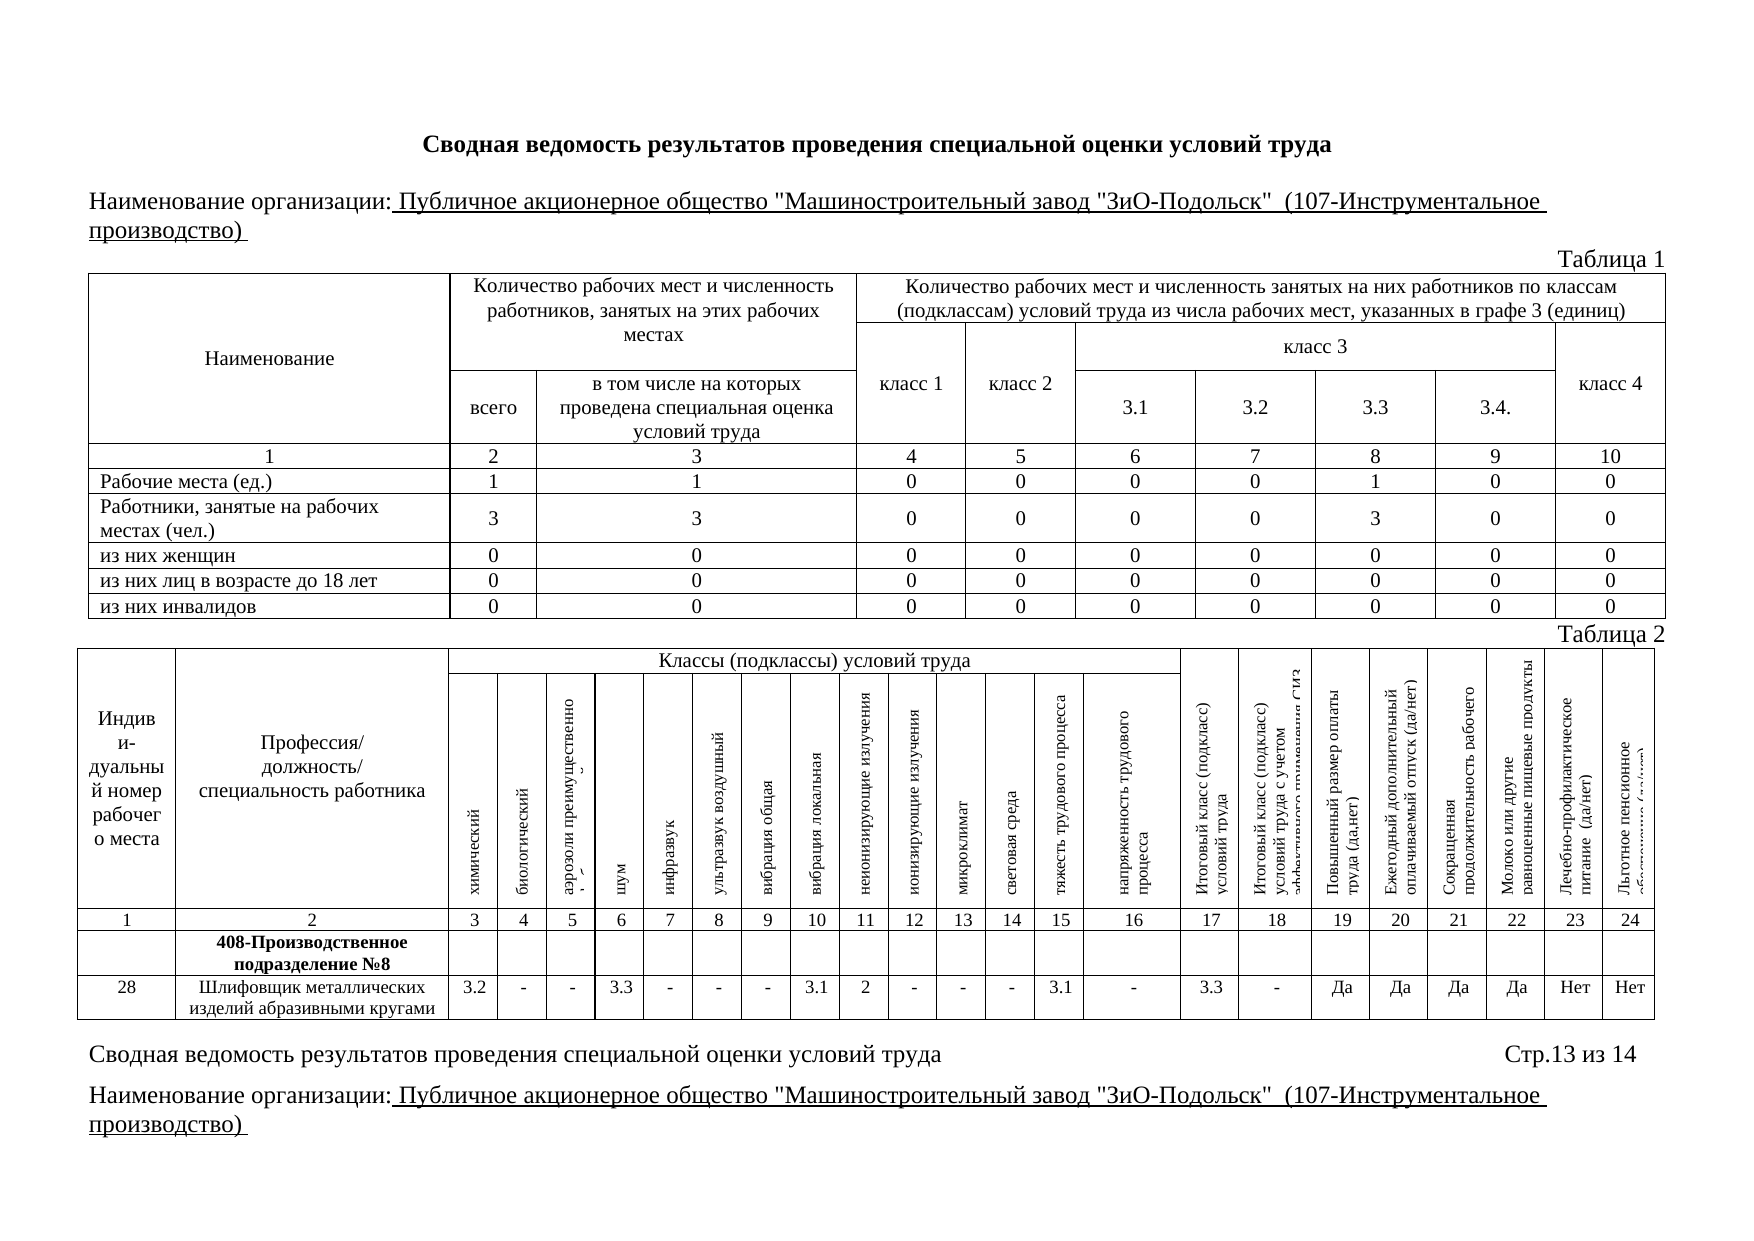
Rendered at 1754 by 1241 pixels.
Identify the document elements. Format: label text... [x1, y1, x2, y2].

table_cell 1 [537, 469, 856, 493]
table_cell ионизирующие излучения [889, 674, 936, 908]
table_cell - [1084, 976, 1180, 1019]
table_cell 0 [966, 494, 1075, 542]
table_cell [1312, 931, 1369, 974]
table_cell из них женщин [89, 543, 449, 567]
table_header Профессия/ должность/ специальность работника [176, 649, 448, 908]
table_cell 5 [547, 909, 594, 930]
table_cell 1 [1316, 469, 1435, 493]
table_cell класс 3 [1076, 323, 1555, 370]
table_cell Нет [1545, 976, 1602, 1019]
table_cell [1545, 931, 1602, 974]
table_cell 3 [1316, 494, 1435, 542]
table_cell 3 [451, 494, 536, 542]
table_cell - [693, 976, 741, 1019]
table_cell 0 [1076, 594, 1195, 618]
text Таблица 1 [89, 244, 1665, 272]
table_cell 0 [537, 594, 856, 618]
table_cell 5 [966, 444, 1075, 468]
table_cell неионизирующие излучения [840, 674, 888, 908]
table_cell [1487, 931, 1544, 974]
table_cell 9 [1436, 444, 1555, 468]
table_cell световая среда [986, 674, 1034, 908]
text Таблица 2 [89, 619, 1665, 647]
table_cell вибрация общая [742, 674, 790, 908]
table_cell 0 [857, 469, 965, 493]
table_cell [498, 931, 546, 974]
table_cell 0 [1076, 494, 1195, 542]
table_cell 10 [791, 909, 839, 930]
table_cell ультразвук воздушный [693, 674, 741, 908]
table_cell 3.3 [596, 976, 643, 1019]
table_cell 0 [1436, 469, 1555, 493]
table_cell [176, 976, 448, 1019]
table_cell - [937, 976, 985, 1019]
table_cell [937, 931, 985, 974]
table_cell 3 [537, 444, 856, 468]
table_cell 22 [1487, 909, 1544, 930]
table_cell 3.2 [1196, 371, 1315, 443]
table_cell - [498, 976, 546, 1019]
table_cell 0 [1556, 569, 1665, 592]
table_cell - [986, 976, 1034, 1019]
table_cell 7 [644, 909, 692, 930]
table_cell 23 [1545, 909, 1602, 930]
table_cell 0 [966, 594, 1075, 618]
table_cell 10 [1556, 444, 1665, 468]
table_cell 0 [1436, 543, 1555, 567]
table_cell 3.4. [1436, 371, 1555, 443]
table_cell 3.3 [1181, 976, 1238, 1019]
table_cell 0 [857, 543, 965, 567]
table_cell 0 [857, 494, 965, 542]
table_cell 19 [1312, 909, 1369, 930]
table_header Ежегодный дополнительный оплачиваемый отпуск (да/нет) [1370, 649, 1427, 908]
table_cell 14 [986, 909, 1034, 930]
table_header Наименование [89, 274, 449, 443]
table_cell 3 [449, 909, 497, 930]
table_cell 24 [1603, 909, 1654, 930]
table_header Повышенный размер оплаты труда (да,нет) [1312, 649, 1369, 908]
table_cell [644, 931, 692, 974]
table_cell тяжесть трудового процесса [1035, 674, 1083, 908]
table_cell всего [451, 371, 536, 443]
table_cell аэрозоли преимущественно фиброгенного действия [547, 674, 594, 908]
table_cell 4 [857, 444, 965, 468]
table_cell 0 [966, 543, 1075, 567]
table_cell 17 [1181, 909, 1238, 930]
table_cell биологический [498, 674, 546, 908]
table_cell шум [596, 674, 643, 908]
table_cell микроклимат [937, 674, 985, 908]
table_cell - [742, 976, 790, 1019]
table_cell 13 [937, 909, 985, 930]
table_cell 28 [78, 976, 175, 1019]
table_cell 3.1 [1035, 976, 1083, 1019]
table_cell [791, 931, 839, 974]
table_cell инфразвук [644, 674, 692, 908]
table_cell [596, 931, 643, 974]
table_header Молоко или другие равноценные пищевые продукты (да/нет) [1487, 649, 1544, 908]
table_cell 7 [1196, 444, 1315, 468]
table_header Итоговый класс (подкласс) условий труда с учетом эффективного применения СИЗ [1239, 649, 1311, 908]
table_cell 0 [1196, 569, 1315, 592]
table_cell 0 [1196, 543, 1315, 567]
table_cell - [1239, 976, 1311, 1019]
table_cell 0 [1556, 594, 1665, 618]
table_cell 12 [889, 909, 936, 930]
table_cell 0 [1556, 543, 1665, 567]
table_cell 11 [840, 909, 888, 930]
table_header Классы (подклассы) условий труда [449, 649, 1180, 673]
table_cell 3.3 [1316, 371, 1435, 443]
table_cell 0 [1196, 494, 1315, 542]
table_cell химический [449, 674, 497, 908]
table_cell 0 [1076, 569, 1195, 592]
table_cell вибрация локальная [791, 674, 839, 908]
table_cell 20 [1370, 909, 1427, 930]
table_cell Работники, занятые на рабочих местах (чел.) [89, 494, 449, 542]
table_cell 0 [1436, 494, 1555, 542]
table_cell 21 [1428, 909, 1486, 930]
table_cell класс 1 [857, 323, 965, 443]
table_cell 0 [1556, 469, 1665, 493]
table_cell 2 [176, 909, 448, 930]
table_cell [547, 931, 594, 974]
table_cell напряженность трудового процесса [1084, 674, 1180, 908]
table_cell класс 4 [1556, 323, 1665, 443]
table_cell 2 [840, 976, 888, 1019]
table_cell 15 [1035, 909, 1083, 930]
table_cell 8 [693, 909, 741, 930]
table_cell [840, 931, 888, 974]
table_cell [1239, 931, 1311, 974]
table_cell 3 [537, 494, 856, 542]
table_header Льготное пенсионное обеспечение (да/нет) [1603, 649, 1654, 908]
table_cell - [547, 976, 594, 1019]
table_cell - [644, 976, 692, 1019]
table_cell 0 [1316, 594, 1435, 618]
table_cell 0 [857, 594, 965, 618]
table_cell в том числе на которых проведена специальная оценка условий труда [537, 371, 856, 443]
table_cell Рабочие места (ед.) [89, 469, 449, 493]
table_cell Нет [1603, 976, 1654, 1019]
table_cell 0 [451, 594, 536, 618]
table_cell [889, 931, 936, 974]
table_cell 0 [966, 569, 1075, 592]
table_cell из них лиц в возрасте до 18 лет [89, 569, 449, 592]
table_cell 0 [1316, 569, 1435, 592]
table_cell Да [1428, 976, 1486, 1019]
table_cell 6 [1076, 444, 1195, 468]
table_cell [78, 931, 175, 974]
table_header Количество рабочих мест и численность занятых на них работников по классам (подклассам) условий труда из числа рабочих мест, указанных в графе 3 (единиц) [857, 274, 1665, 322]
table_cell 0 [1196, 469, 1315, 493]
table_cell 1 [89, 444, 449, 468]
table_cell 3.1 [1076, 371, 1195, 443]
table_cell [1035, 931, 1083, 974]
table_cell [1084, 931, 1180, 974]
text Наименование организации: Публичное акционерное общество "Машиностроительный завод "ЗиО-Подольск" (408-Производственное подразделение №8) [89, 186, 1665, 244]
table_cell 0 [1076, 543, 1195, 567]
table_cell 16 [1084, 909, 1180, 930]
table_cell класс 2 [966, 323, 1075, 443]
table_header Итоговый класс (подкласс) условий труда [1181, 649, 1238, 908]
table_cell [693, 931, 741, 974]
table_cell 1 [451, 469, 536, 493]
table_cell Да [1370, 976, 1427, 1019]
table_cell 1 [78, 909, 175, 930]
table_cell 4 [498, 909, 546, 930]
table_cell из них инвалидов [89, 594, 449, 618]
table_cell 0 [1436, 594, 1555, 618]
table_cell 0 [537, 569, 856, 592]
text Сводная ведомость результатов проведения специальной оценки условий труда [89, 129, 1665, 157]
table_header Количество рабочих мест и численность работников, занятых на этих рабочих местах [451, 274, 856, 370]
table_cell 0 [966, 469, 1075, 493]
table_cell 0 [1316, 543, 1435, 567]
table_cell - [889, 976, 936, 1019]
table_cell 8 [1316, 444, 1435, 468]
table_cell 2 [451, 444, 536, 468]
table_header Индивидуальный номер рабочего места [78, 649, 175, 908]
table_cell 0 [1196, 594, 1315, 618]
table_cell 408-Производственное подразделение №8 [176, 931, 448, 974]
table_header Лечебно-профилактическое питание (да/нет) [1545, 649, 1602, 908]
table_cell [986, 931, 1034, 974]
table_cell 18 [1239, 909, 1311, 930]
table_cell [449, 931, 497, 974]
table_cell Да [1312, 976, 1369, 1019]
table_cell 3.2 [449, 976, 497, 1019]
table_cell [1370, 931, 1427, 974]
table_header Сокращенная продолжительность рабочего времени (да/нет) [1428, 649, 1486, 908]
table_cell [1181, 931, 1238, 974]
table_cell 6 [596, 909, 643, 930]
table_cell 0 [857, 569, 965, 592]
table_cell [1603, 931, 1654, 974]
table_cell 9 [742, 909, 790, 930]
table_cell 0 [1556, 494, 1665, 542]
table_cell [1428, 931, 1486, 974]
table_cell 0 [1436, 569, 1555, 592]
table_cell Да [1487, 976, 1544, 1019]
table_cell 0 [1076, 469, 1195, 493]
table_cell [742, 931, 790, 974]
table_cell 0 [451, 543, 536, 567]
table_cell 3.1 [791, 976, 839, 1019]
table_cell 0 [537, 543, 856, 567]
table_cell 0 [451, 569, 536, 592]
